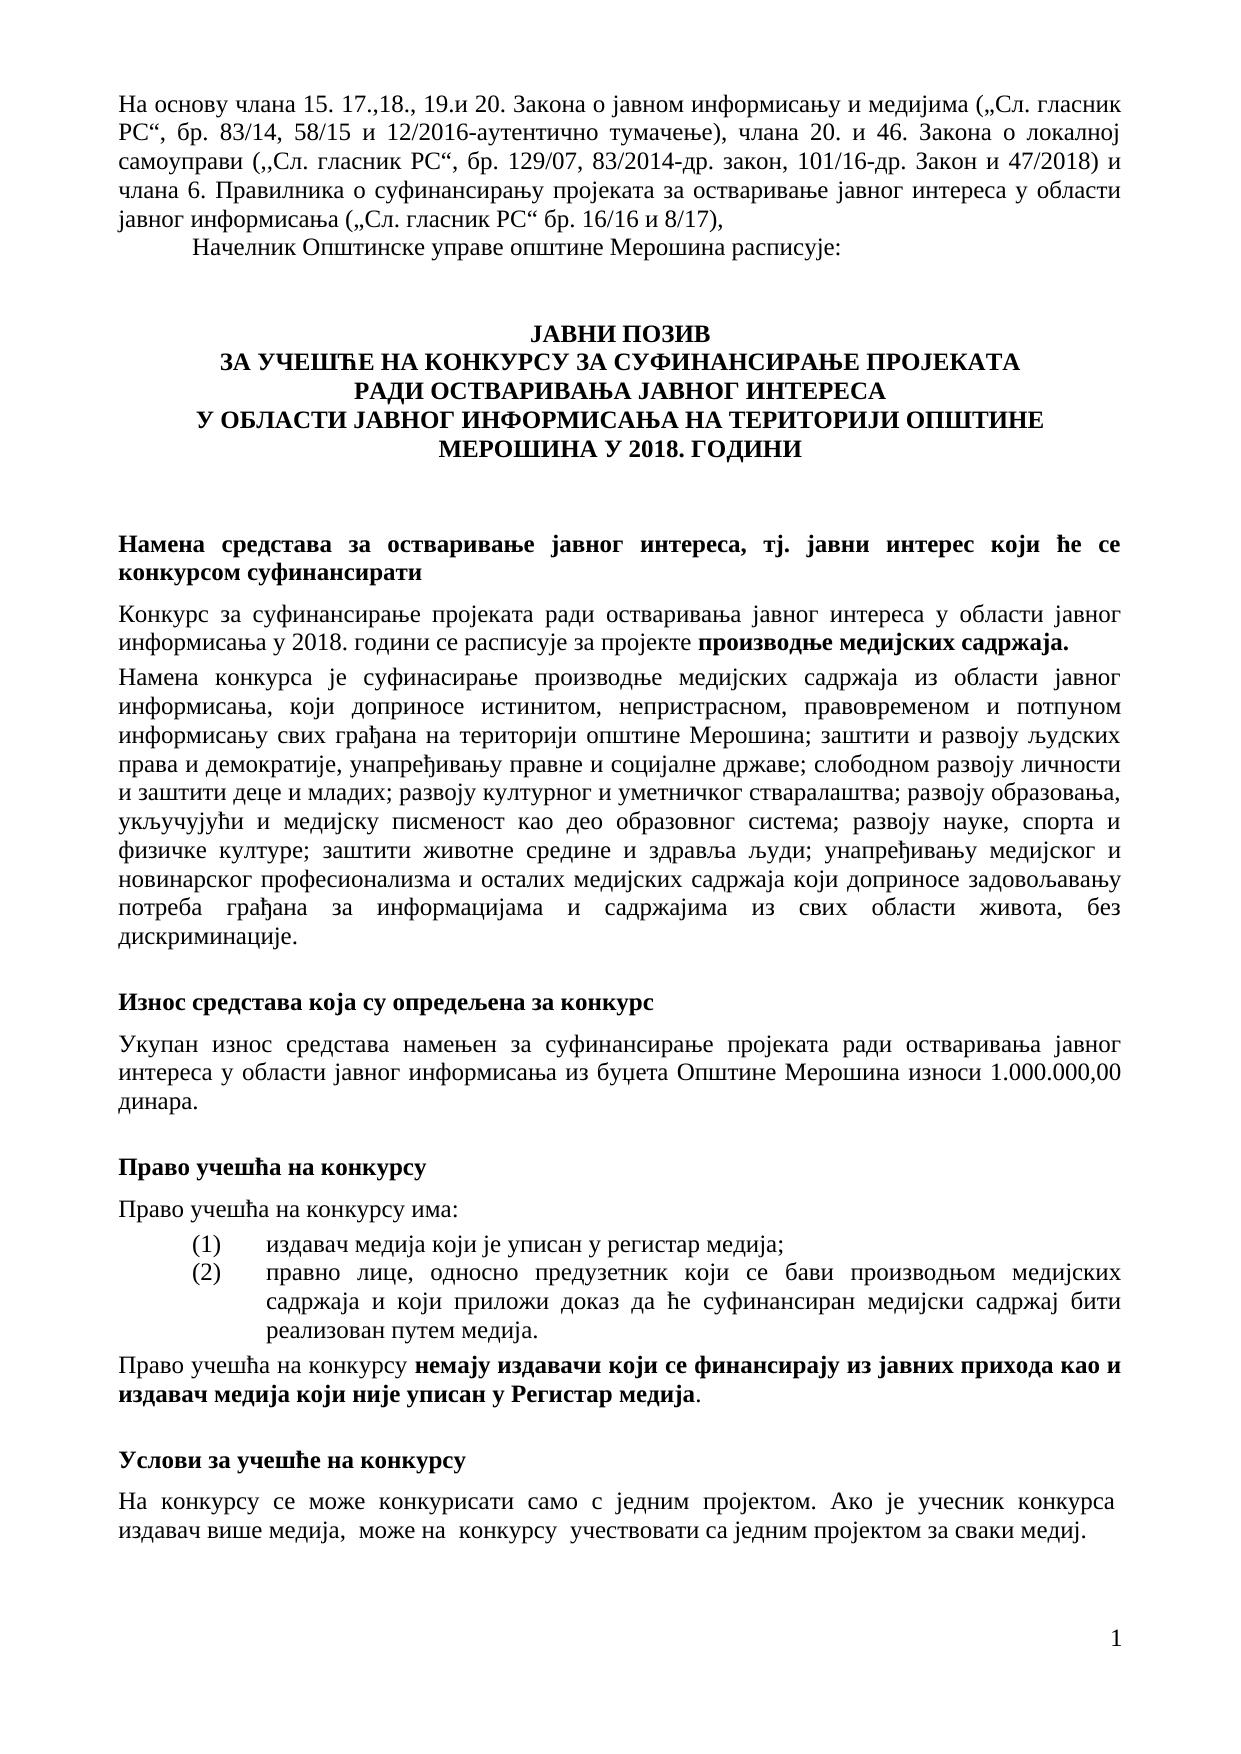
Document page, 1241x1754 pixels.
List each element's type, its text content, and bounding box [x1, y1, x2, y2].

text Услови за учешће на конкурсу [118, 1445, 1122, 1474]
text ЗА УЧЕШЋЕ НА КОНКУРСУ ЗА СУФИНАНСИРАЊЕ ПРОЈЕКАТА [118, 347, 1122, 376]
text Право учешћа на конкурсу има: [118, 1194, 1122, 1222]
text Начелник Општинске управе општине Мерошина расписује: [118, 232, 1122, 261]
text Право учешћа на конкурсу немају издавачи који се финансирају из јавних прихода као и издавач медија који није уписан у Регистар медија. [118, 1350, 1122, 1407]
text На конкурсу се може конкурисати само с једним пројектом. Ако је учесник конкурса издавач више медија, може на конкурсу учествовати са једним пројектом за сваки медиј. [118, 1486, 1122, 1544]
text На основу члана 15. 17.,18., 19.и 20. Закона о јавном информисању и медијима („Сл. гласник РС“, бр. 83/14, 58/15 и 12/2016-аутентично тумачење), члана 20. и 46. Закона о локалној самоуправи (,,Сл. гласник РС“, бр. 129/07, 83/2014-др. закон, 101/16-др. Закон и 47/2018) и члана 6. Правилника о суфинансирању пројеката за остваривање јавног интереса у области јавног информисања („Сл. гласник РС“ бр. 16/16 и 8/17), [118, 89, 1122, 232]
text Намена средстава за остваривање јавног интереса, тј. јавни интерес који ће се конкурсом суфинансирати [118, 529, 1122, 586]
text Намена конкурса је суфинасирање производње медијских садржаја из области јавног информисања, који доприносе истинитом, непристрасном, правовременом и потпуном информисању свих грађана на територији општине Мерошина; заштити и развоју људских права и демократије, унапређивању правне и социјалне државе; слободном развоју личности и заштити деце и младих; развоју културног и уметничког стваралаштва; развоју образовања, укључујући и медијску писменост као део образовног система; развоју науке, спорта и физичке културе; заштити животне средине и здравља људи; унапређивању медијског и новинарског професионализма и осталих медијских садржаја који доприносе задовољавању потреба грађана за информацијама и садржајима из свих области живота, без дискриминације. [118, 662, 1122, 950]
text Право учешћа на конкурсу [118, 1152, 1122, 1181]
list издавач медија који је уписан у регистар медија; [192, 1229, 1122, 1257]
text Конкурс за суфинансирање пројеката ради остваривања јавног интереса у области јавног информисања у 2018. години се расписује за пројекте производње медијских садржаја. [118, 599, 1122, 656]
text Укупан износ средстава намењен за суфинансирање пројеката ради остваривања јавног интереса у области јавног информисања из буџета Општине Мерошина износи 1.000.000,00 динара. [118, 1029, 1122, 1115]
text Износ средстава која су опредељена за конкурс [118, 987, 1122, 1016]
text ЈАВНИ ПОЗИВ [118, 319, 1122, 347]
list правно лице, односно предузетник који се бави производњом медијских садржаја и који приложи доказ да ће суфинансиран медијски садржај бити реализован путем медија. [192, 1257, 1122, 1344]
text У ОБЛАСТИ ЈАВНОГ ИНФОРМИСАЊА НА ТЕРИТОРИЈИ ОПШТИНЕ МЕРОШИНА У 2018. ГОДИНИ [118, 405, 1122, 462]
text РАДИ ОСТВАРИВАЊА ЈАВНОГ ИНТЕРЕСА [118, 376, 1122, 405]
